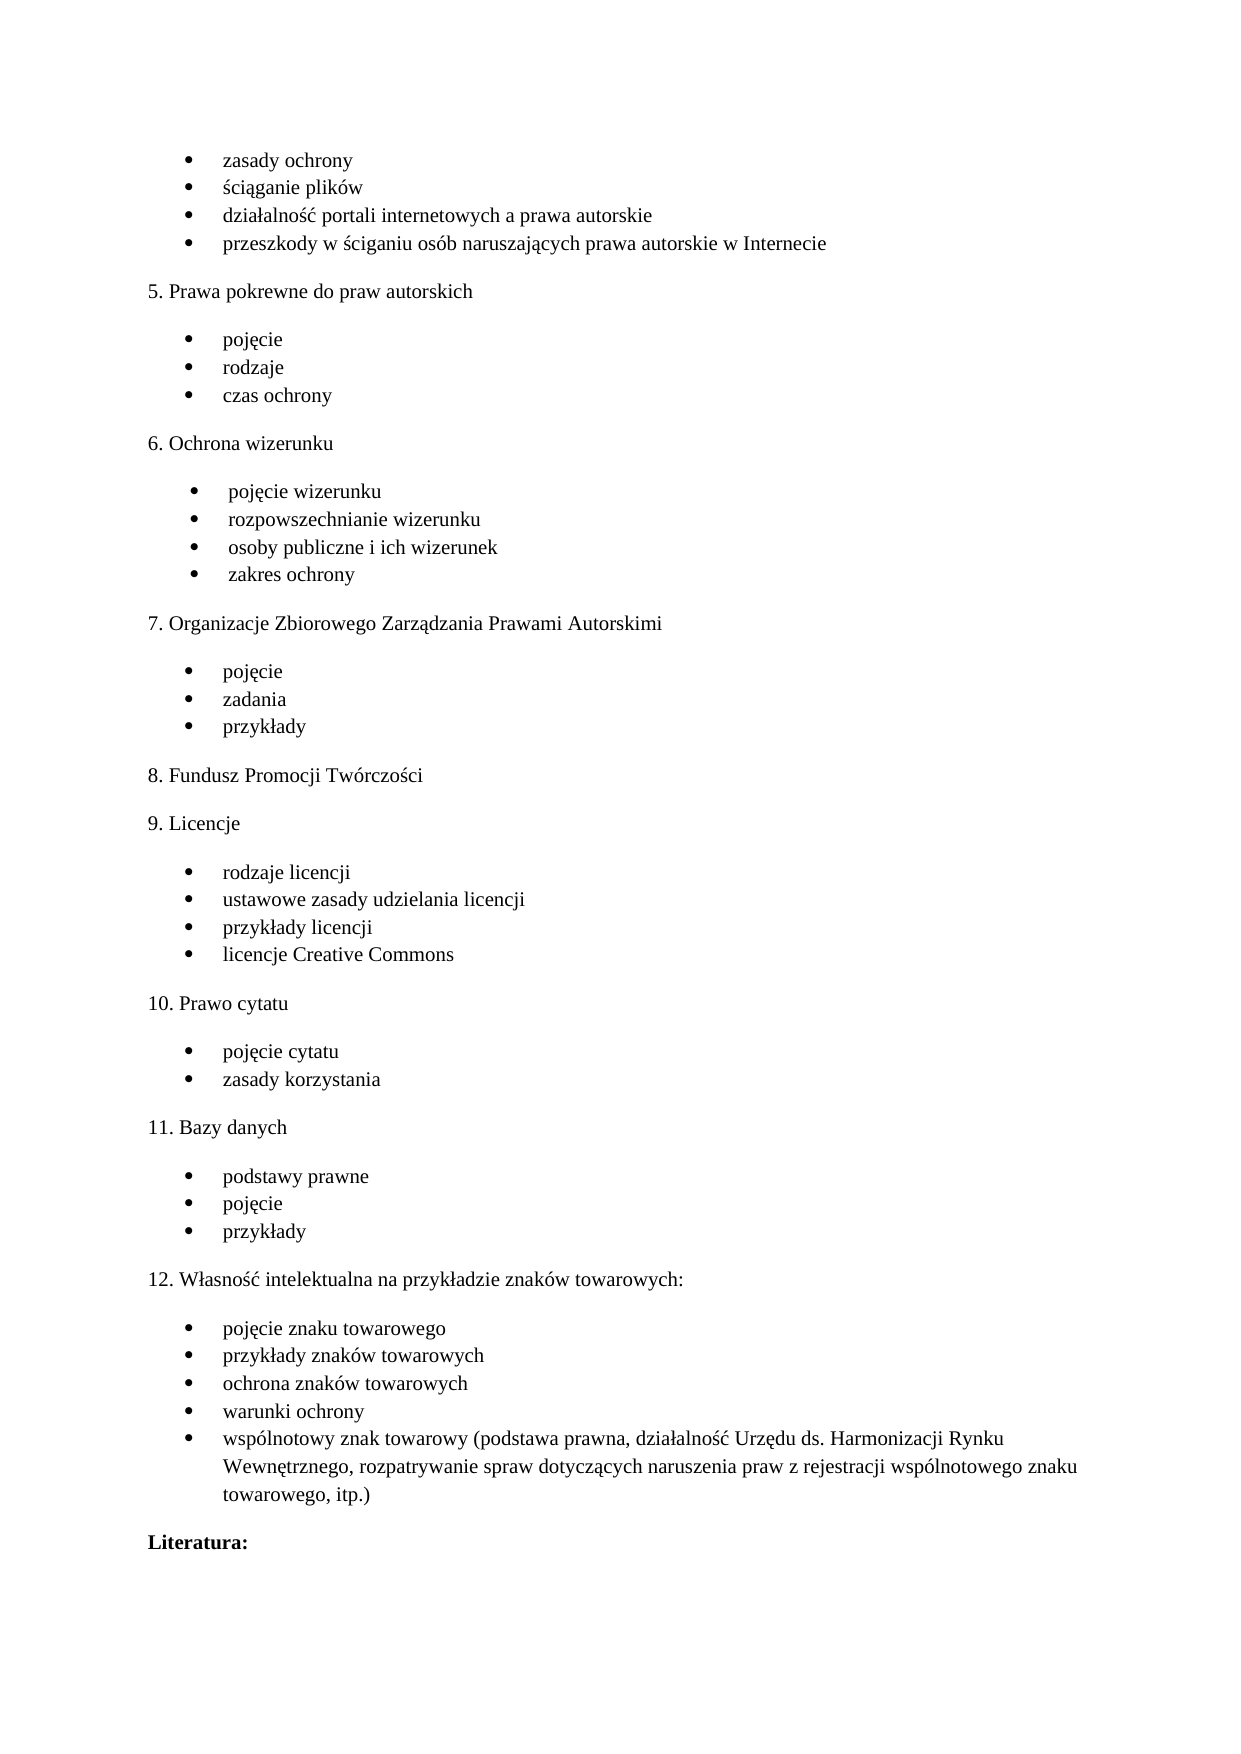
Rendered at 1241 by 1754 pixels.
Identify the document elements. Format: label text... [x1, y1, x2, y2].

list ustawowe zasady udzielania licencji [185, 887, 1093, 911]
list przykłady [185, 714, 1093, 738]
list podstawy prawne [185, 1164, 1093, 1188]
list przykłady znaków towarowych [185, 1343, 1093, 1367]
list pojęcie [185, 327, 1093, 351]
list rodzaje [185, 355, 1093, 379]
text 6. Ochrona wizerunku [148, 431, 1093, 455]
text 11. Bazy danych [148, 1115, 1093, 1139]
list działalność portali internetowych a prawa autorskie [185, 203, 1093, 227]
list zadania [185, 687, 1093, 711]
list przykłady [185, 1219, 1093, 1243]
list wspólnotowy znak towarowy (podstawa prawna, działalność Urzędu ds. Harmonizacji Rynku Wewnętrznego, rozpatrywanie spraw dotyczących naruszenia praw z rejestracji wspólnotowego znaku towarowego, itp.) [185, 1426, 1093, 1506]
text 9. Licencje [148, 811, 1093, 835]
text 8. Fundusz Promocji Twórczości [148, 763, 1093, 787]
list osoby publiczne i ich wizerunek [191, 534, 1093, 559]
list pojęcie [185, 1191, 1093, 1215]
list warunki ochrony [185, 1399, 1093, 1423]
list zasady ochrony [185, 148, 1093, 172]
text 10. Prawo cytatu [148, 991, 1093, 1015]
list ochrona znaków towarowych [185, 1371, 1093, 1395]
list zakres ochrony [191, 562, 1093, 586]
list przeszkody w ściganiu osób naruszających prawa autorskie w Internecie [185, 230, 1093, 254]
list licencje Creative Commons [185, 942, 1093, 966]
list czas ochrony [185, 382, 1093, 407]
list ściąganie plików [185, 175, 1093, 199]
list pojęcie cytatu [185, 1039, 1093, 1063]
text 7. Organizacje Zbiorowego Zarządzania Prawami Autorskimi [148, 611, 1093, 635]
list przykłady licencji [185, 915, 1093, 939]
text 12. Własność intelektualna na przykładzie znaków towarowych: [148, 1267, 1093, 1291]
list rozpowszechnianie wizerunku [191, 507, 1093, 531]
list pojęcie [185, 659, 1093, 683]
list rodzaje licencji [185, 859, 1093, 884]
list pojęcie wizerunku [191, 479, 1093, 503]
text Literatura: [148, 1530, 1093, 1554]
list pojęcie znaku towarowego [185, 1316, 1093, 1340]
text 5. Prawa pokrewne do praw autorskich [148, 279, 1093, 303]
list zasady korzystania [185, 1067, 1093, 1091]
